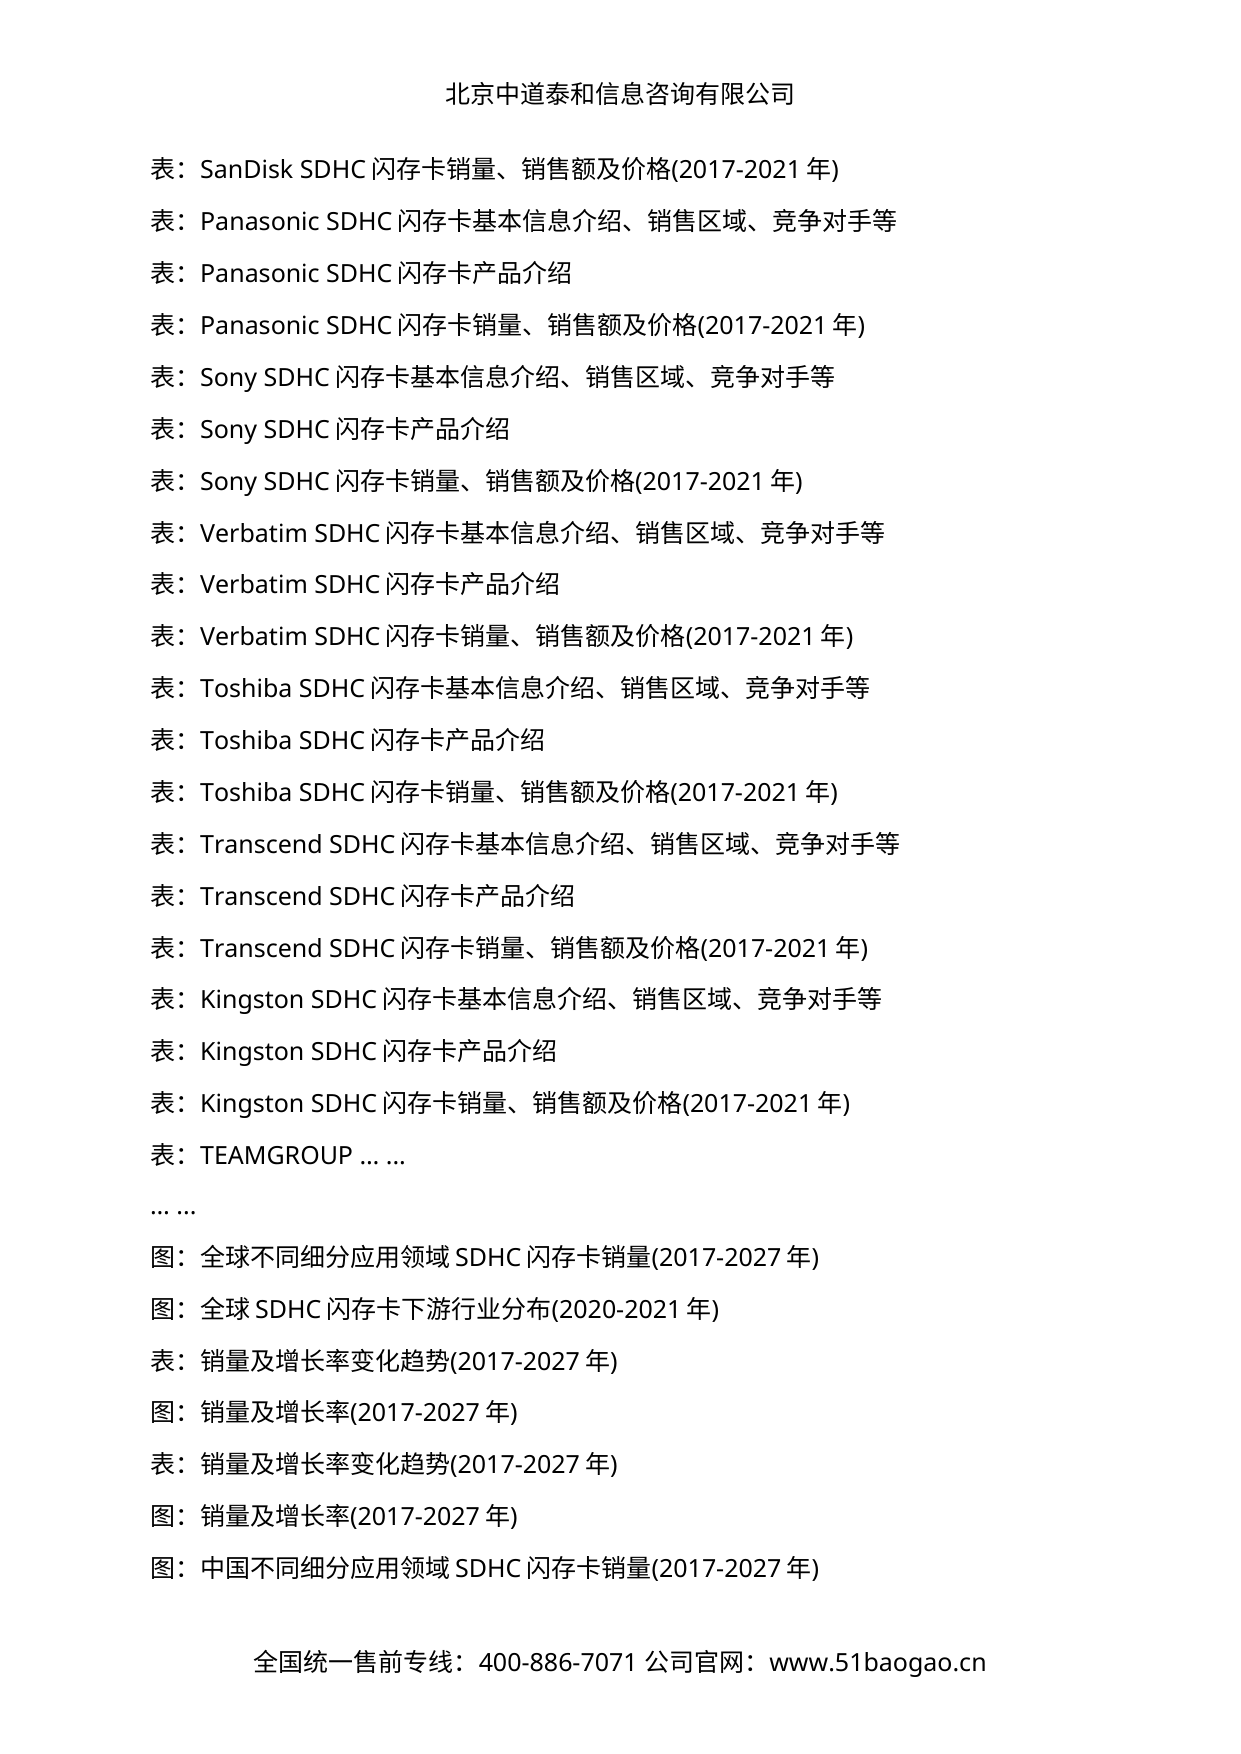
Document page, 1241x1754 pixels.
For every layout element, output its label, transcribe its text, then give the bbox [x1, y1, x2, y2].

text 表：Panasonic SDHC闪存卡销量、销售额及价格(2017-2021年) [150, 306, 1090, 342]
text 表：Sony SDHC闪存卡产品介绍 [150, 409, 1090, 446]
text 表：Verbatim SDHC闪存卡销量、销售额及价格(2017-2021年) [150, 617, 1090, 653]
text 表：Panasonic SDHC闪存卡基本信息介绍、销售区域、竞争对手等 [150, 202, 1090, 238]
text 表：Transcend SDHC闪存卡基本信息介绍、销售区域、竞争对手等 [150, 824, 1090, 861]
text 图：销量及增长率(2017-2027年) [150, 1497, 1090, 1533]
text 表：Kingston SDHC闪存卡基本信息介绍、销售区域、竞争对手等 [150, 980, 1090, 1016]
text 表：Kingston SDHC闪存卡产品介绍 [150, 1032, 1090, 1068]
text 表：Sony SDHC闪存卡销量、销售额及价格(2017-2021年) [150, 461, 1090, 497]
text 图：销量及增长率(2017-2027年) [150, 1393, 1090, 1429]
text … ... [150, 1187, 1090, 1222]
text 表：Panasonic SDHC闪存卡产品介绍 [150, 254, 1090, 290]
text 表：Toshiba SDHC闪存卡产品介绍 [150, 721, 1090, 757]
text 表：Toshiba SDHC闪存卡基本信息介绍、销售区域、竞争对手等 [150, 669, 1090, 705]
text 表：销量及增长率变化趋势(2017-2027年) [150, 1341, 1090, 1377]
text 表：Transcend SDHC闪存卡销量、销售额及价格(2017-2021年) [150, 928, 1090, 964]
text 表：Transcend SDHC闪存卡产品介绍 [150, 876, 1090, 912]
text 表：Toshiba SDHC闪存卡销量、销售额及价格(2017-2021年) [150, 772, 1090, 809]
text 图：中国不同细分应用领域SDHC闪存卡销量(2017-2027年) [150, 1548, 1090, 1585]
text 表：Sony SDHC闪存卡基本信息介绍、销售区域、竞争对手等 [150, 357, 1090, 394]
text 表：Verbatim SDHC闪存卡基本信息介绍、销售区域、竞争对手等 [150, 513, 1090, 549]
text 表：SanDisk SDHC闪存卡销量、销售额及价格(2017-2021年) [150, 150, 1090, 186]
text 表：Kingston SDHC闪存卡销量、销售额及价格(2017-2021年) [150, 1084, 1090, 1120]
text 表：Verbatim SDHC闪存卡产品介绍 [150, 565, 1090, 601]
text 表：销量及增长率变化趋势(2017-2027年) [150, 1445, 1090, 1481]
text 图：全球SDHC闪存卡下游行业分布(2020-2021年) [150, 1289, 1090, 1325]
text 图：全球不同细分应用领域SDHC闪存卡销量(2017-2027年) [150, 1237, 1090, 1273]
text 表：TEAMGROUP … ... [150, 1136, 1090, 1172]
